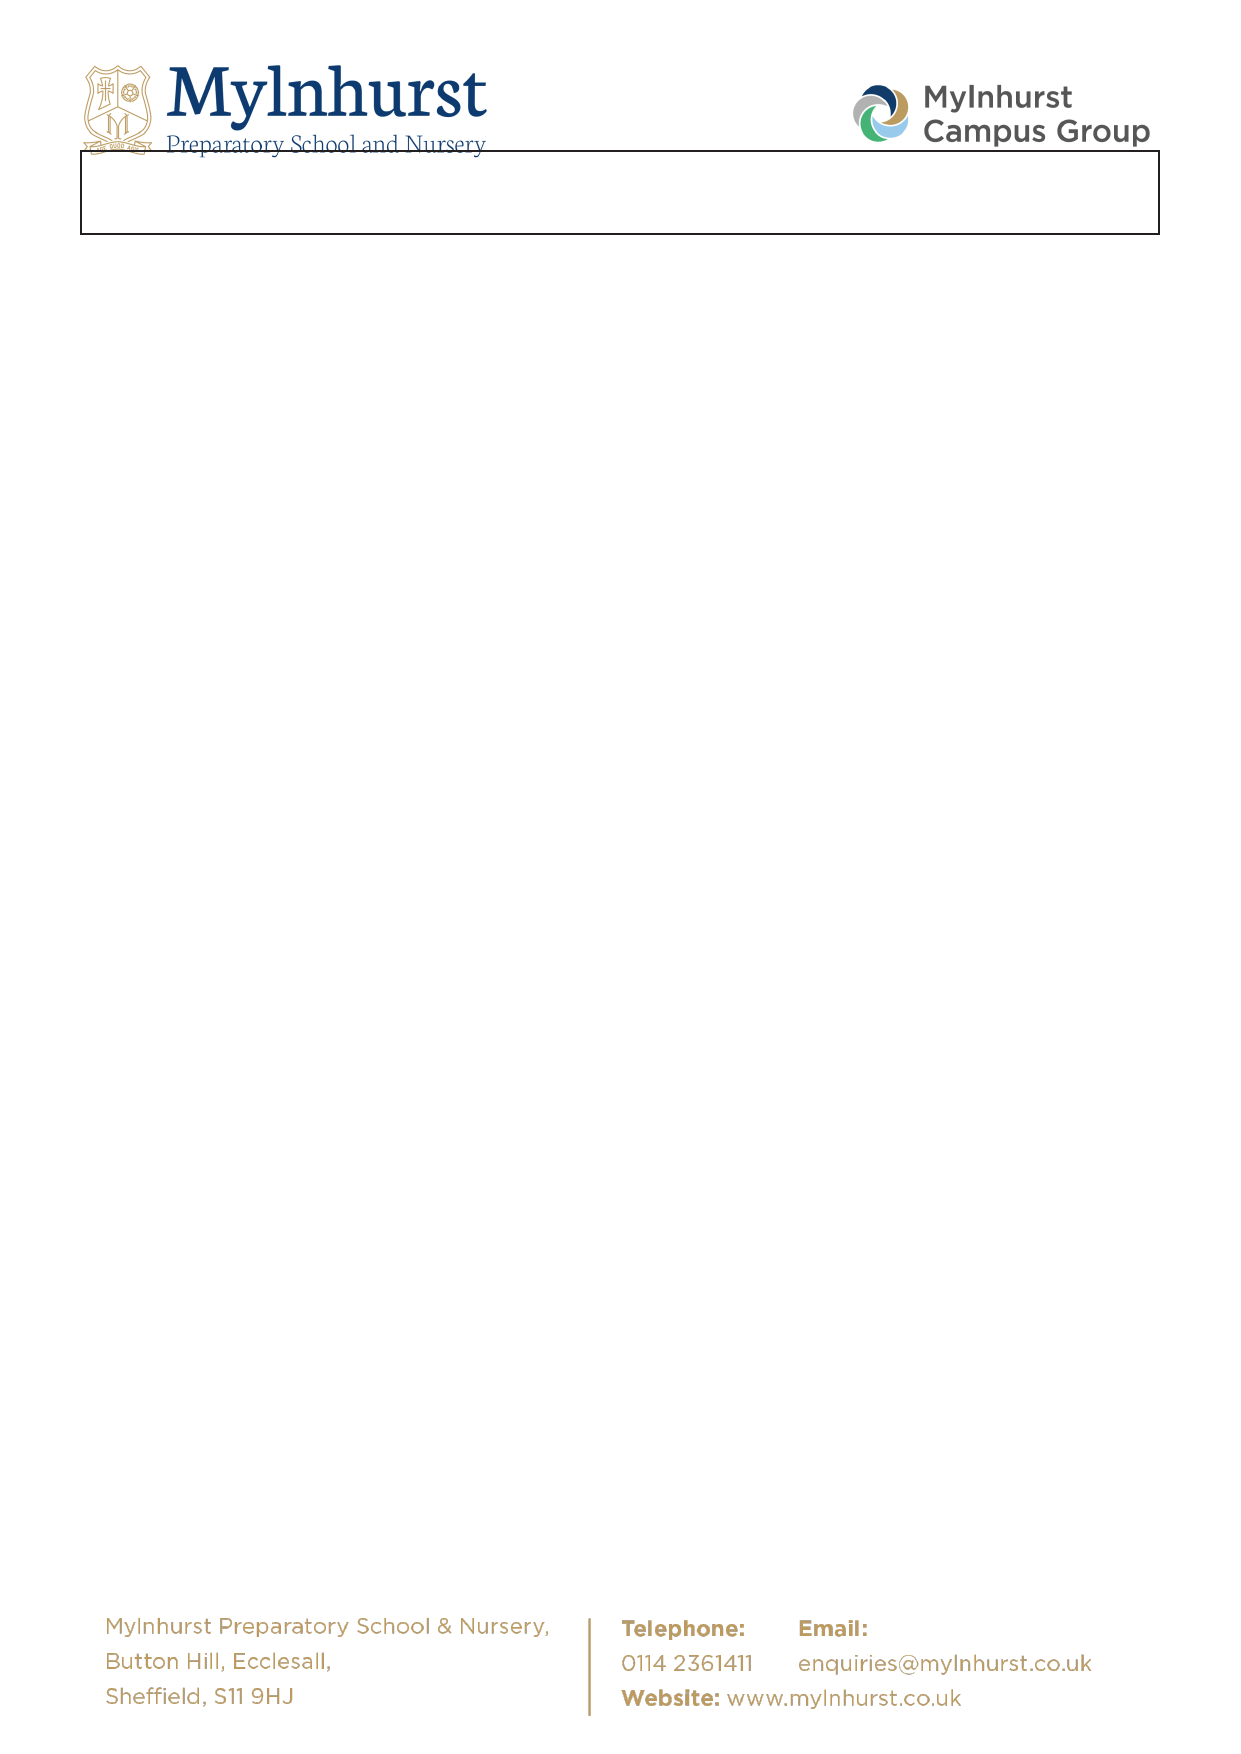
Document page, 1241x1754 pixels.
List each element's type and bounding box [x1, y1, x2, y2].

picture [0, 0, 1241, 221]
table_cell [82, 152, 1158, 232]
picture [0, 1555, 1241, 1754]
